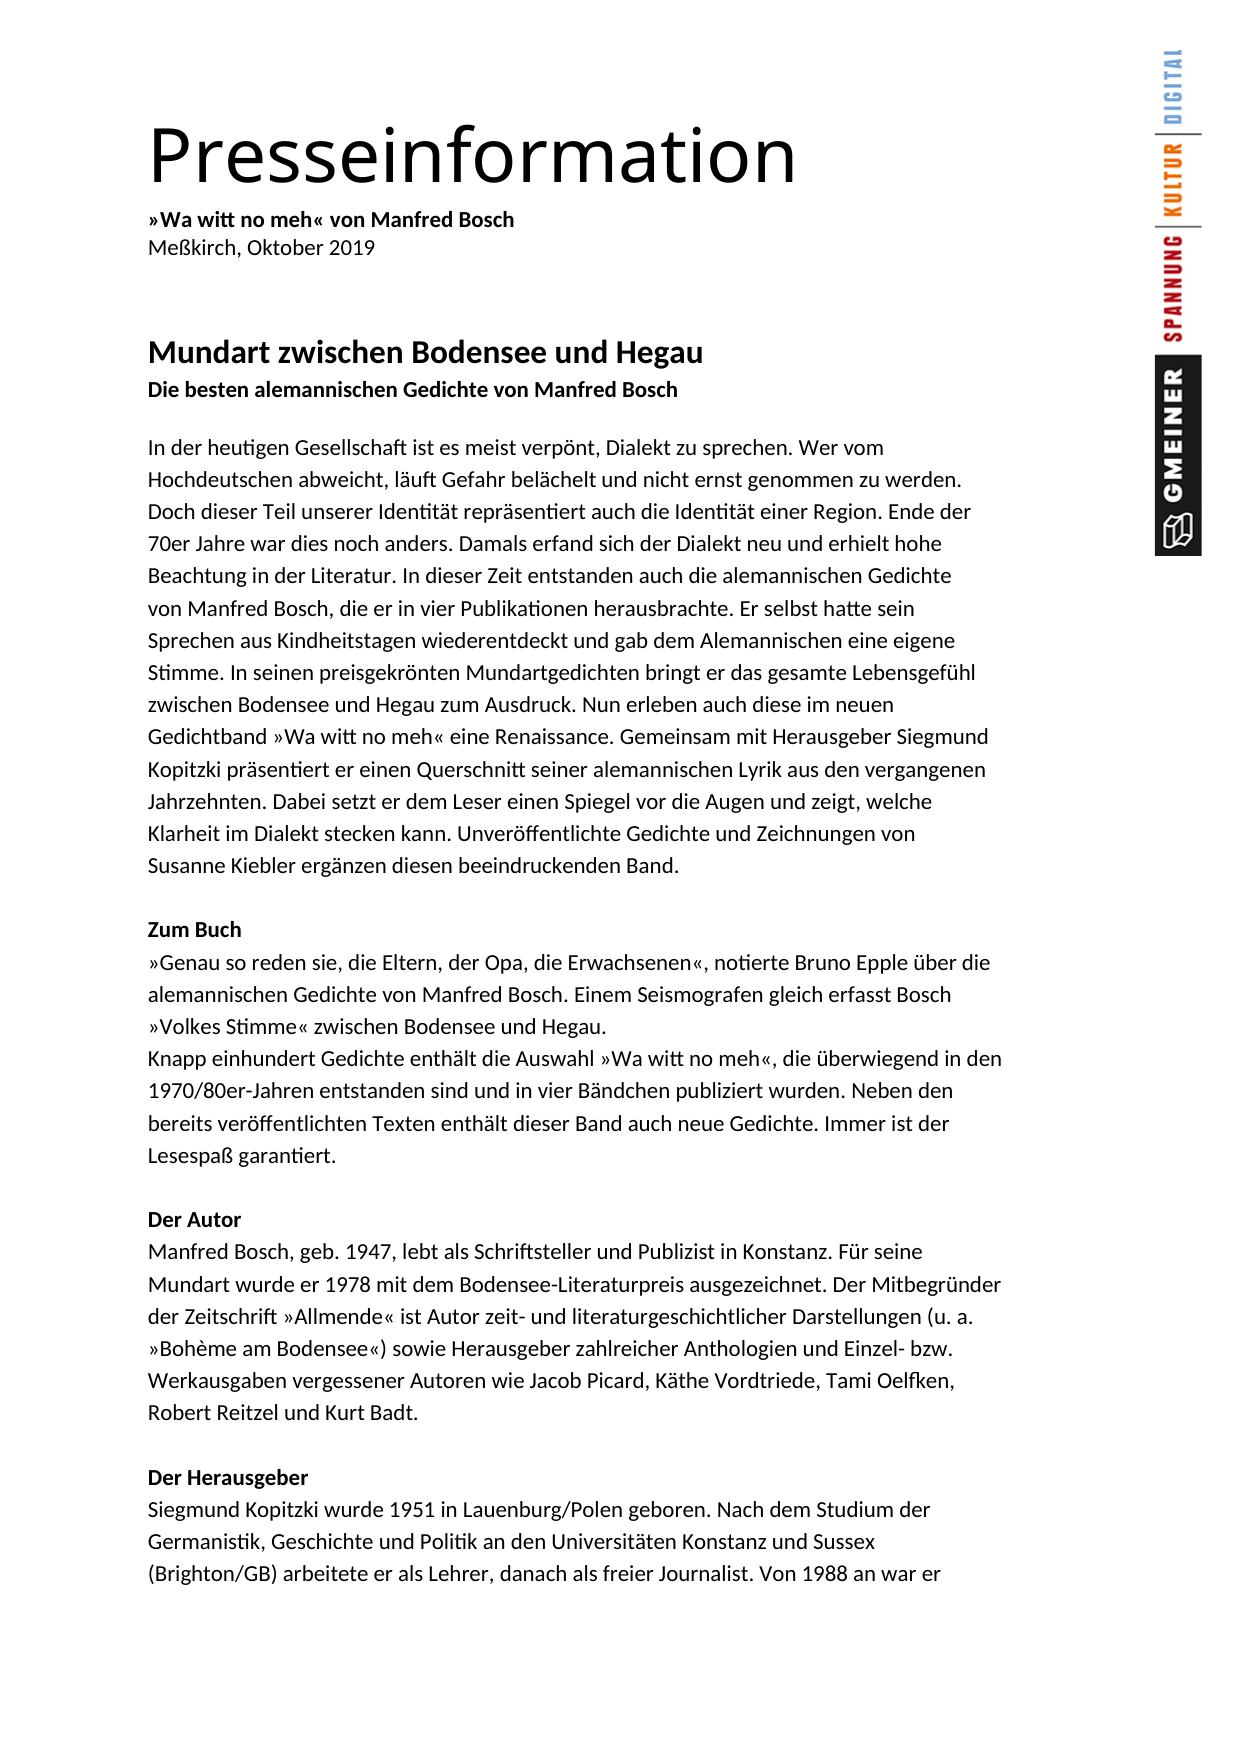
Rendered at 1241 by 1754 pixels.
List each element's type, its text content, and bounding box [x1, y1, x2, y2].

text Zum Buch [148, 916, 1004, 944]
text In der heutigen Gesellschaft ist es meist verpönt, Dialekt zu sprechen. Wer vom Hochdeutschen abweicht, läuft Gefahr belächelt und nicht ernst genommen zu werden. Doch dieser Teil unserer Identität repräsentiert auch die Identität einer Region. Ende der 70er Jahre war dies noch anders. Damals erfand sich der Dialekt neu und erhielt hohe Beachtung in der Literatur. In dieser Zeit entstanden auch die alemannischen Gedichte von Manfred Bosch, die er in vier Publikationen herausbrachte. Er selbst hatte sein Sprechen aus Kindheitstagen wiederentdeckt und gab dem Alemannischen eine eigene Stimme. In seinen preisgekrönten Mundartgedichten bringt er das gesamte Lebensgefühl zwischen Bodensee und Hegau zum Ausdruck. Nun erleben auch diese im neuen Gedichtband »Wa witt no meh« eine Renaissance. Gemeinsam mit Herausgeber Siegmund Kopitzki präsentiert er einen Querschnitt seiner alemannischen Lyrik aus den vergangenen Jahrzehnten. Dabei setzt er dem Leser einen Spiegel vor die Augen und zeigt, welche Klarheit im Dialekt stecken kann. Unveröffentlichte Gedichte und Zeichnungen von Susanne Kiebler ergänzen diesen beeindruckenden Band. [148, 433, 992, 879]
text Manfred Bosch, geb. 1947, lebt als Schriftsteller und Publizist in Konstanz. Für seine Mundart wurde er 1978 mit dem Bodensee-Literaturpreis ausgezeichnet. Der Mitbegründer der Zeitschrift »Allmende« ist Autor zeit- und literaturgeschichtlicher Darstellungen (u. a. »Bohème am Bodensee«) sowie Herausgeber zahlreicher Anthologien und Einzel- bzw. Werkausgaben vergessener Autoren wie Jacob Picard, Käthe Vordtriede, Tami Oelfken, Robert Reitzel und Kurt Badt. [148, 1237, 1004, 1426]
text Knapp einhundert Gedichte enthält die Auswahl »Wa witt no meh«, die überwiegend in den 1970/80er-Jahren entstanden sind und in vier Bändchen publiziert wurden. Neben den bereits veröffentlichten Texten enthält dieser Band auch neue Gedichte. Immer ist der Lesespaß garantiert. [148, 1044, 1004, 1169]
text Der Herausgeber [148, 1463, 1004, 1491]
text »Genau so reden sie, die Eltern, der Opa, die Erwachsenen«, notierte Bruno Epple über die alemannischen Gedichte von Manfred Bosch. Einem Seismografen gleich erfasst Bosch »Volkes Stimme« zwischen Bodensee und Hegau. [148, 948, 1004, 1040]
text »Wa witt no meh« von Manfred Bosch [148, 205, 1004, 233]
text Mundart zwischen Bodensee und Hegau Die besten alemannischen Gedichte von Manfred Bosch [148, 331, 1004, 404]
text Meßkirch, Oktober 2019 [148, 233, 1004, 261]
text Presseinformation [148, 102, 1004, 205]
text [148, 1495, 1004, 1587]
picture [1154, 50, 1202, 556]
text Der Autor [148, 1205, 1004, 1233]
